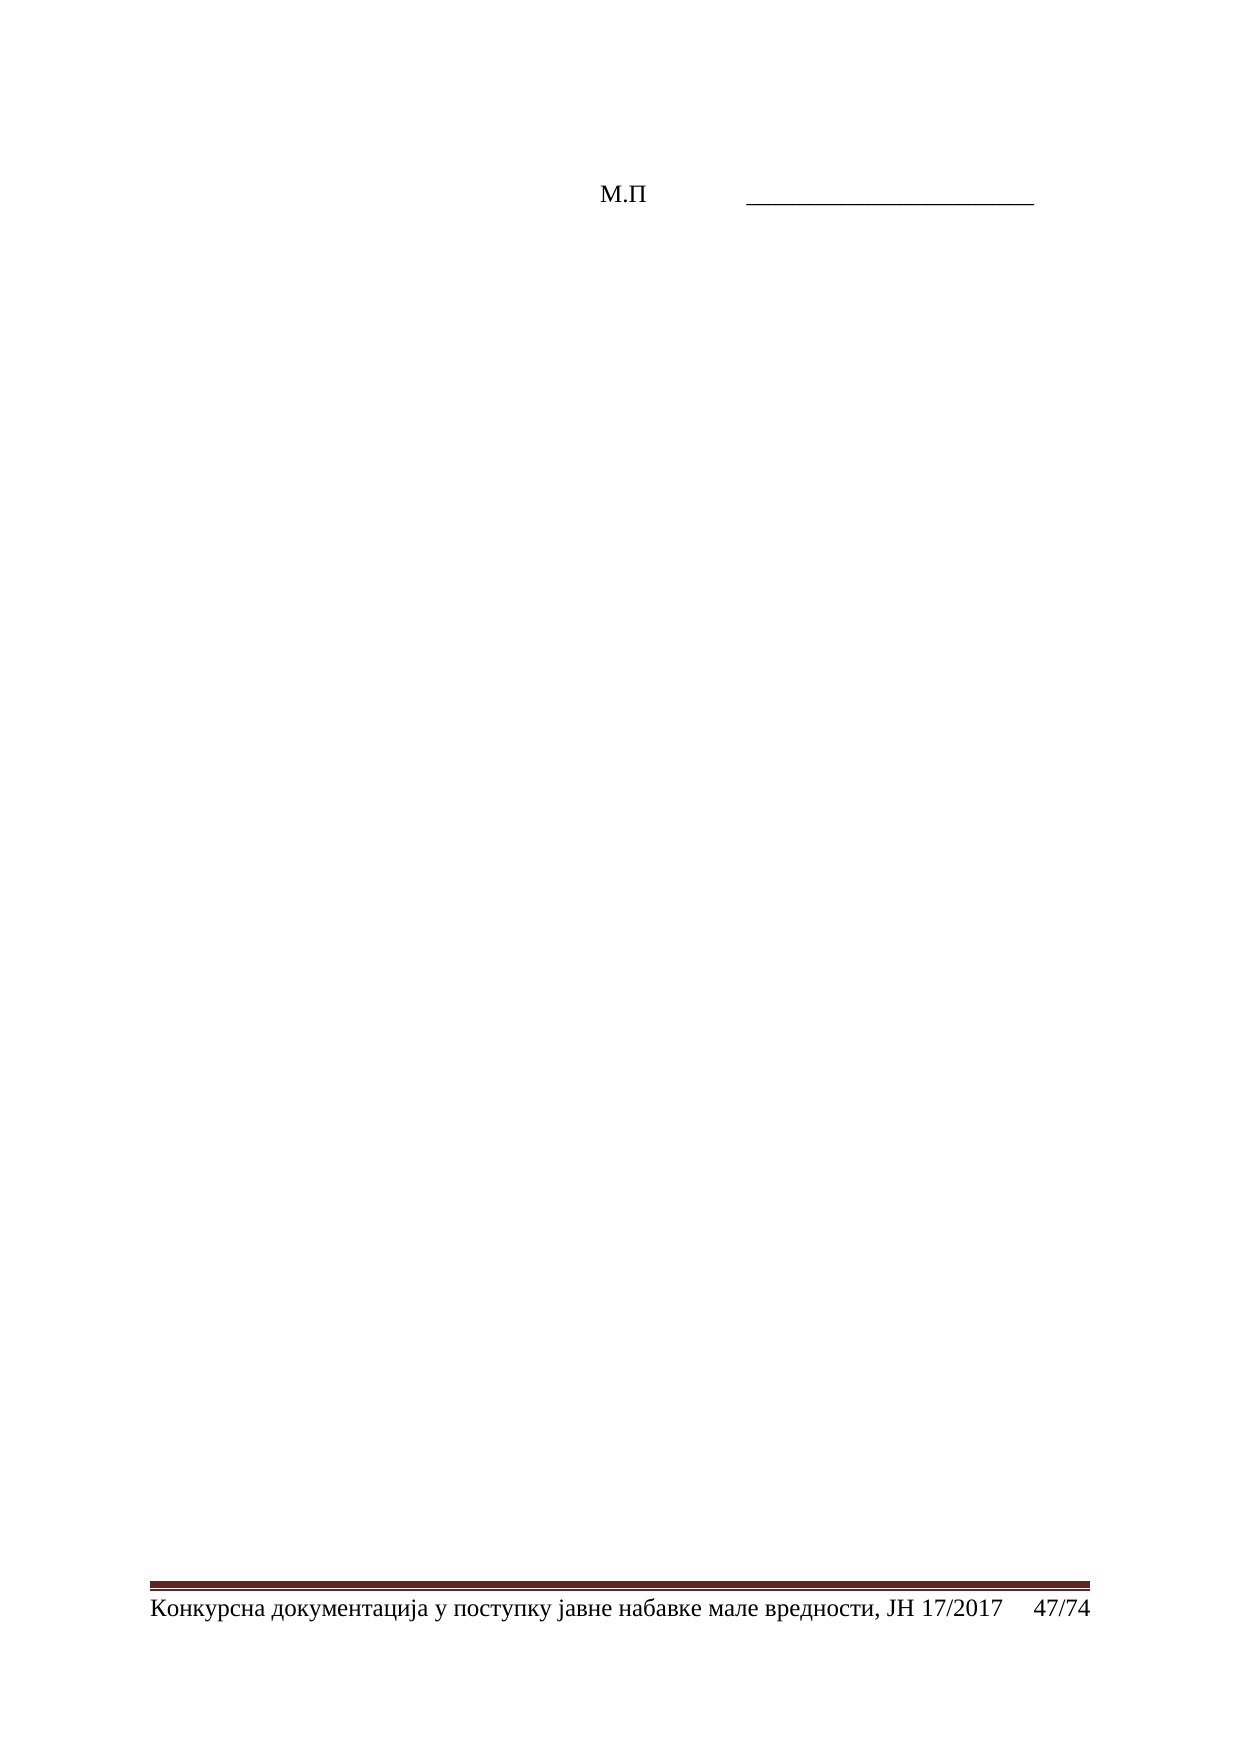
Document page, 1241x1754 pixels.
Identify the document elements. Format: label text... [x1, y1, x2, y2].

text М.П _______________________ [150, 179, 1090, 207]
